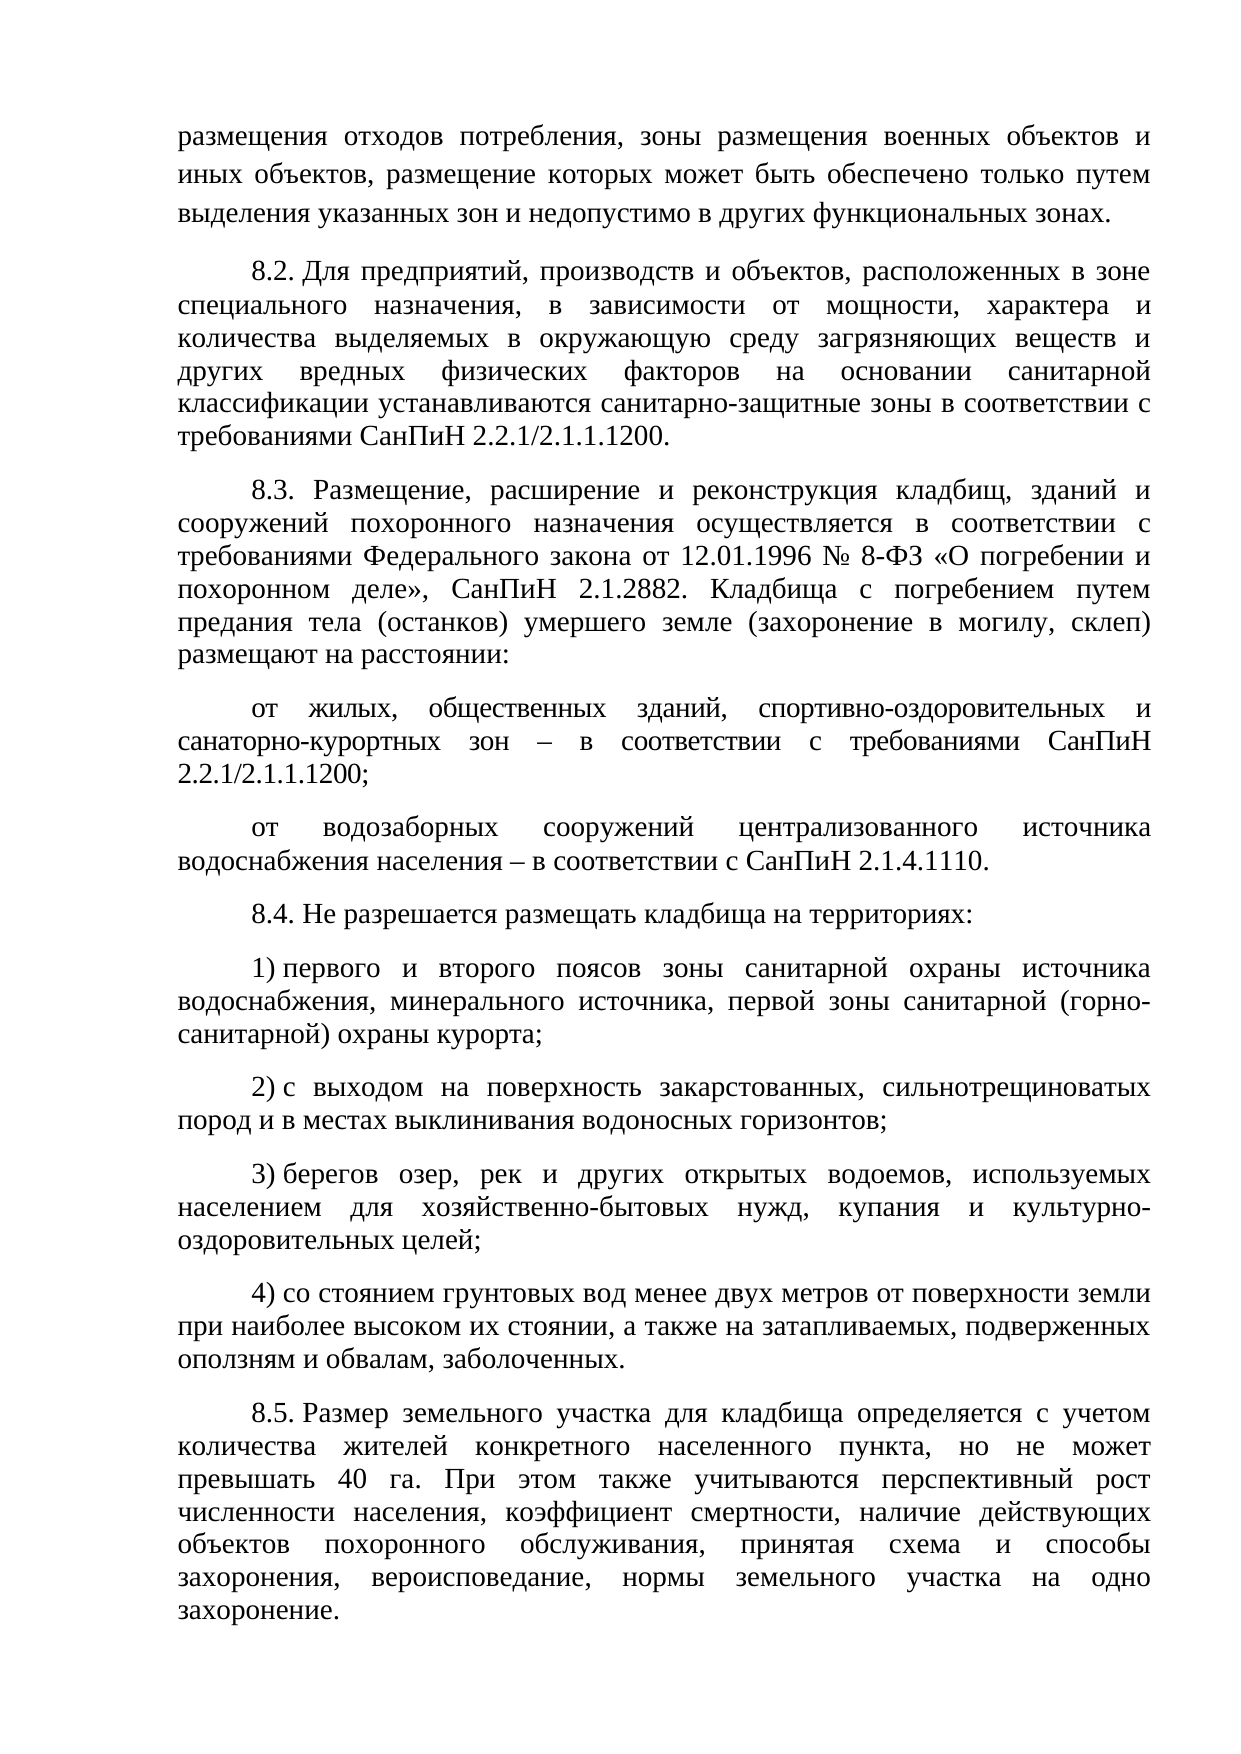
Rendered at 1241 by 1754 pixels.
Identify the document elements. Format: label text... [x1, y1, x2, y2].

text 8.5. Размер земельного участка для кладбища определяется с учетом количества жителей конкретного населенного пункта, но не может превышать . При этом также учитываются перспективный рост численности населения, коэффициент смертности, наличие действующих объектов похоронного обслуживания, принятая схема и способы захоронения, вероисповедание, нормы земельного участка на одно захоронение. [177, 1396, 1152, 1626]
text 8.4. Не разрешается размещать кладбища на территориях: [177, 897, 1152, 930]
text от водозаборных сооружений централизованного источника водоснабжения населения – в соответствии с СанПиН 2.1.4.1110. [177, 811, 1152, 876]
text 8.2. Для предприятий, производств и объектов, расположенных в зоне специального назначения, в зависимости от мощности, характера и количества выделяемых в окружающую среду загрязняющих веществ и других вредных физических факторов на основании санитарной классификации устанавливаются санитарно-защитные зоны в соответствии с требованиями СанПиН 2.2.1/2.1.1.1200. [177, 254, 1152, 452]
text 3) берегов озер, рек и других открытых водоемов, используемых населением для хозяйственно-бытовых нужд, купания и культурно-оздоровительных целей; [177, 1157, 1152, 1255]
text 4) со стоянием грунтовых вод менее двух метров от поверхности земли при наиболее высоком их стоянии, а также на затапливаемых, подверженных оползням и обвалам, заболоченных. [177, 1276, 1152, 1375]
text 2) с выходом на поверхность закарстованных, сильнотрещиноватых пород и в местах выклинивания водоносных горизонтов; [177, 1070, 1152, 1136]
text от жилых, общественных зданий, спортивно-оздоровительных и санаторно-курортных зон – в соответствии с требованиями СанПиН 2.2.1/2.1.1.1200; [177, 691, 1152, 790]
text 1) первого и второго поясов зоны санитарной охраны источника водоснабжения, минерального источника, первой зоны санитарной (горно-санитарной) охраны курорта; [177, 951, 1152, 1049]
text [177, 118, 1152, 229]
text 8.3. Размещение, расширение и реконструкция кладбищ, зданий и сооружений похоронного назначения осуществляется в соответствии с требованиями Федерального закона от 12.01.1996 № 8-ФЗ «О погребении и похоронном деле», СанПиН 2.1.2882. Кладбища с погребением путем предания тела (останков) умершего земле (захоронение в могилу, склеп) размещают на расстоянии: [177, 473, 1152, 670]
